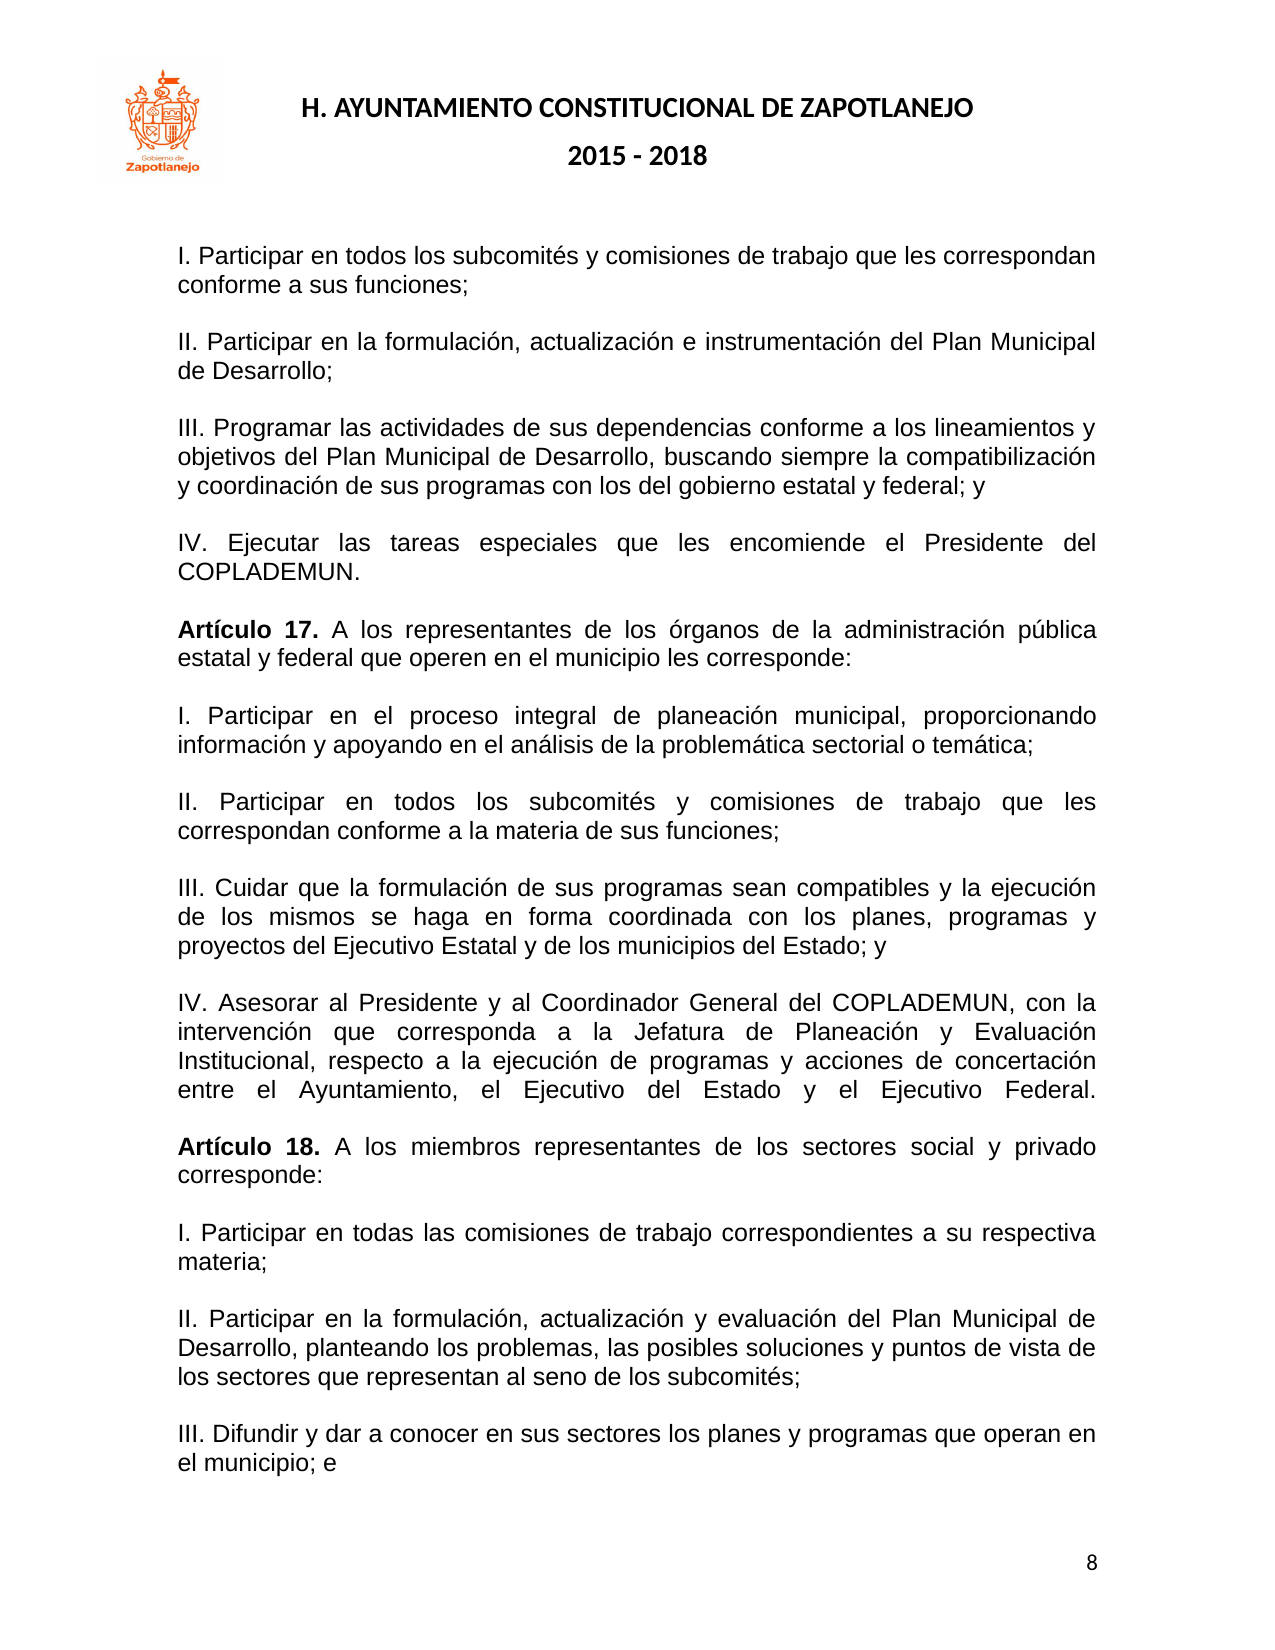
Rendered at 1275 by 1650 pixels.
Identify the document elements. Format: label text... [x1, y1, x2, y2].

text II. Participar en la formulación, actualización y evaluación del Plan Municipal de Desarrollo, planteando los problemas, las posibles soluciones y puntos de vista de los sectores que representan al seno de los subcomités; [177, 1304, 1098, 1390]
text III. Cuidar que la formulación de sus programas sean compatibles y la ejecución de los mismos se haga en forma coordinada con los planes, programas y proyectos del Ejecutivo Estatal y de los municipios del Estado; y [177, 873, 1098, 960]
text I. Participar en el proceso integral de planeación municipal, proporcionando información y apoyando en el análisis de la problemática sectorial o temática; [177, 701, 1098, 758]
text IV. Ejecutar las tareas especiales que les encomiende el Presidente del COPLADEMUN. [177, 528, 1098, 586]
text Artículo 18. A los miembros representantes de los sectores social y privado corresponde: [177, 1131, 1098, 1189]
text II. Participar en la formulación, actualización e instrumentación del Plan Municipal de Desarrollo; [177, 327, 1098, 385]
text I. Participar en todas las comisiones de trabajo correspondientes a su respectiva materia; [177, 1218, 1098, 1275]
text IV. Asesorar al Presidente y al Coordinador General del COPLADEMUN, con la intervención que corresponda a la Jefatura de Planeación y Evaluación Institucional, respecto a la ejecución de programas y acciones de concertación entre el Ayuntamiento, el Ejecutivo del Estado y el Ejecutivo Federal. [177, 988, 1098, 1131]
text III. Difundir y dar a conocer en sus sectores los planes y programas que operan en el municipio; e [177, 1419, 1098, 1476]
text II. Participar en todos los subcomités y comisiones de trabajo que les correspondan conforme a la materia de sus funciones; [177, 787, 1098, 845]
text Artículo 17. A los representantes de los órganos de la administración pública estatal y federal que operen en el municipio les corresponde: [177, 615, 1098, 672]
text I. Participar en todos los subcomités y comisiones de trabajo que les correspondan conforme a sus funciones; [177, 241, 1098, 298]
text III. Programar las actividades de sus dependencias conforme a los lineamientos y objetivos del Plan Municipal de Desarrollo, buscando siempre la compatibilización y coordinación de sus programas con los del gobierno estatal y federal; y [177, 413, 1098, 500]
picture [97, 56, 226, 185]
